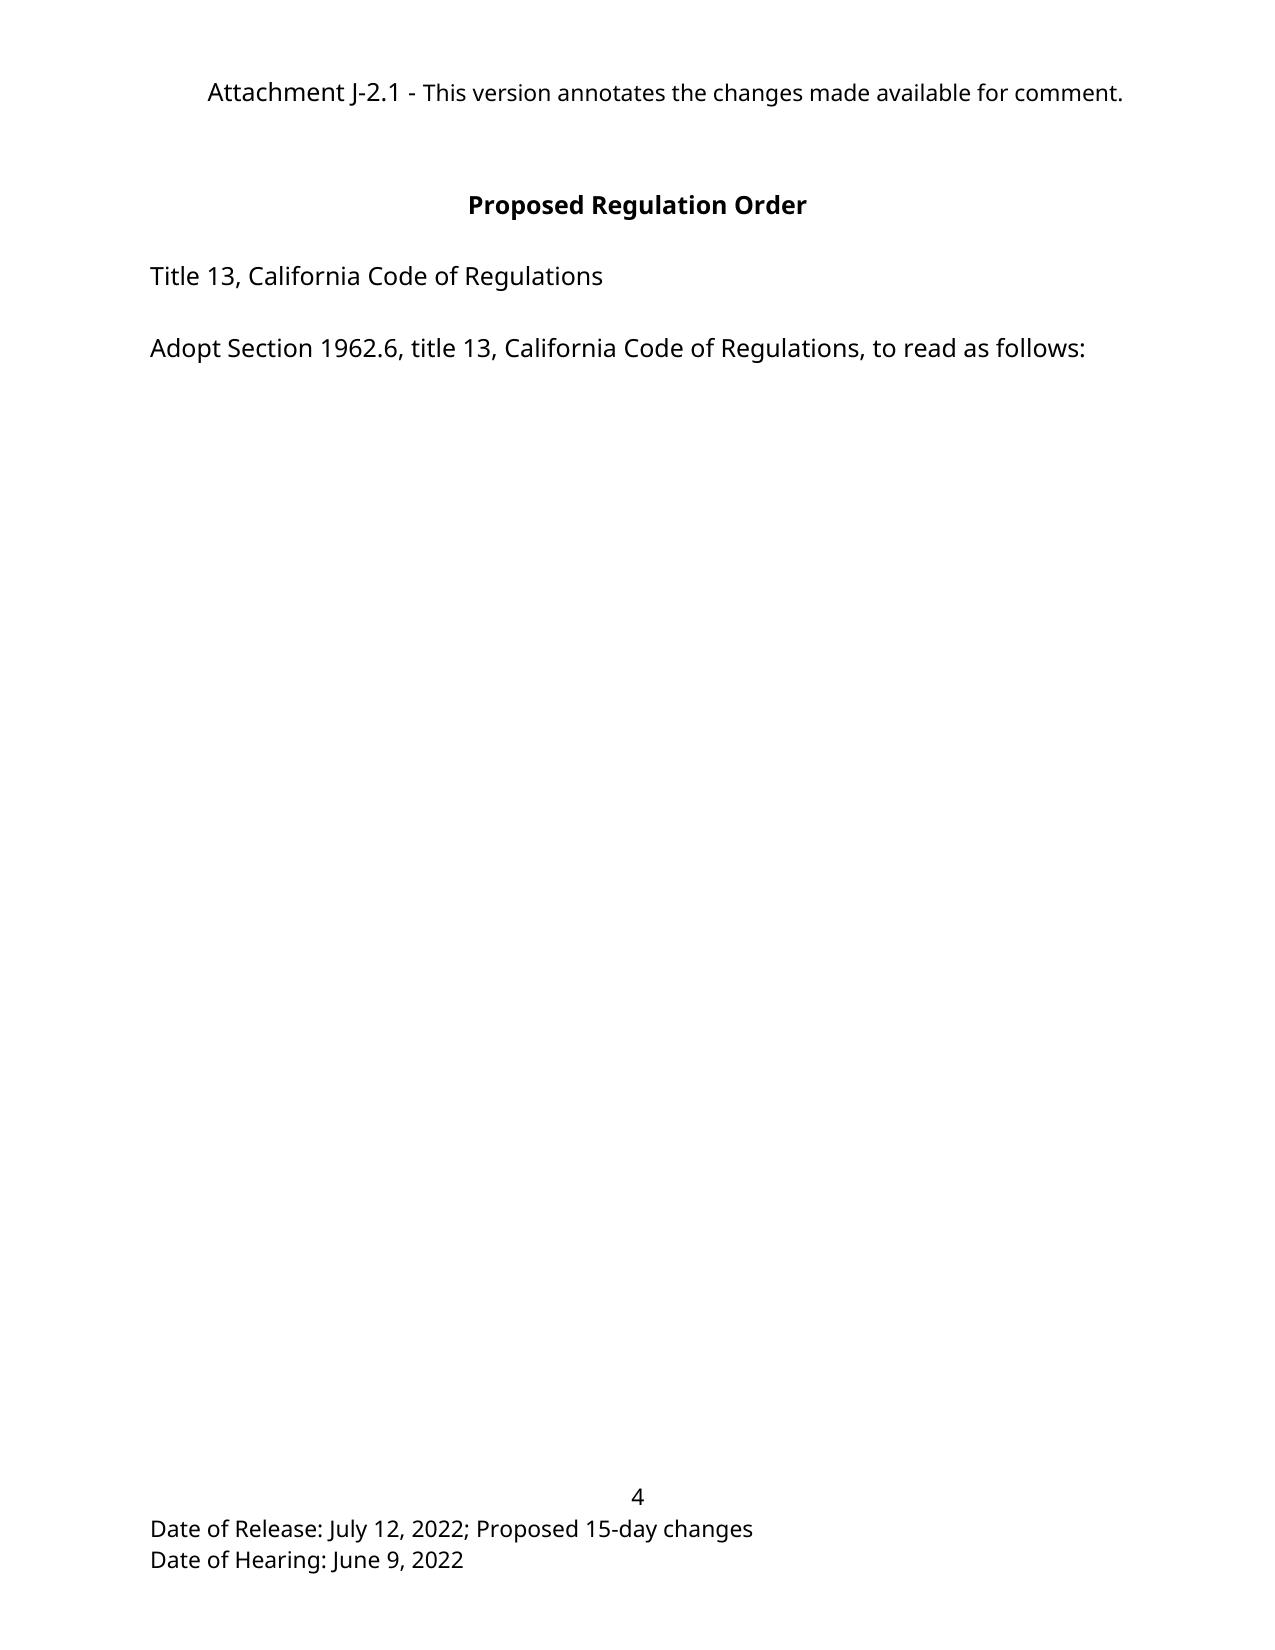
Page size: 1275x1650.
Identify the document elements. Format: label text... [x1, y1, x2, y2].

text Title 13, California Code of Regulations [150, 259, 1125, 293]
text Adopt Section 1962.6, title 13, California Code of Regulations, to read as follows: [150, 331, 1125, 365]
text Proposed Regulation Order [150, 187, 1125, 222]
